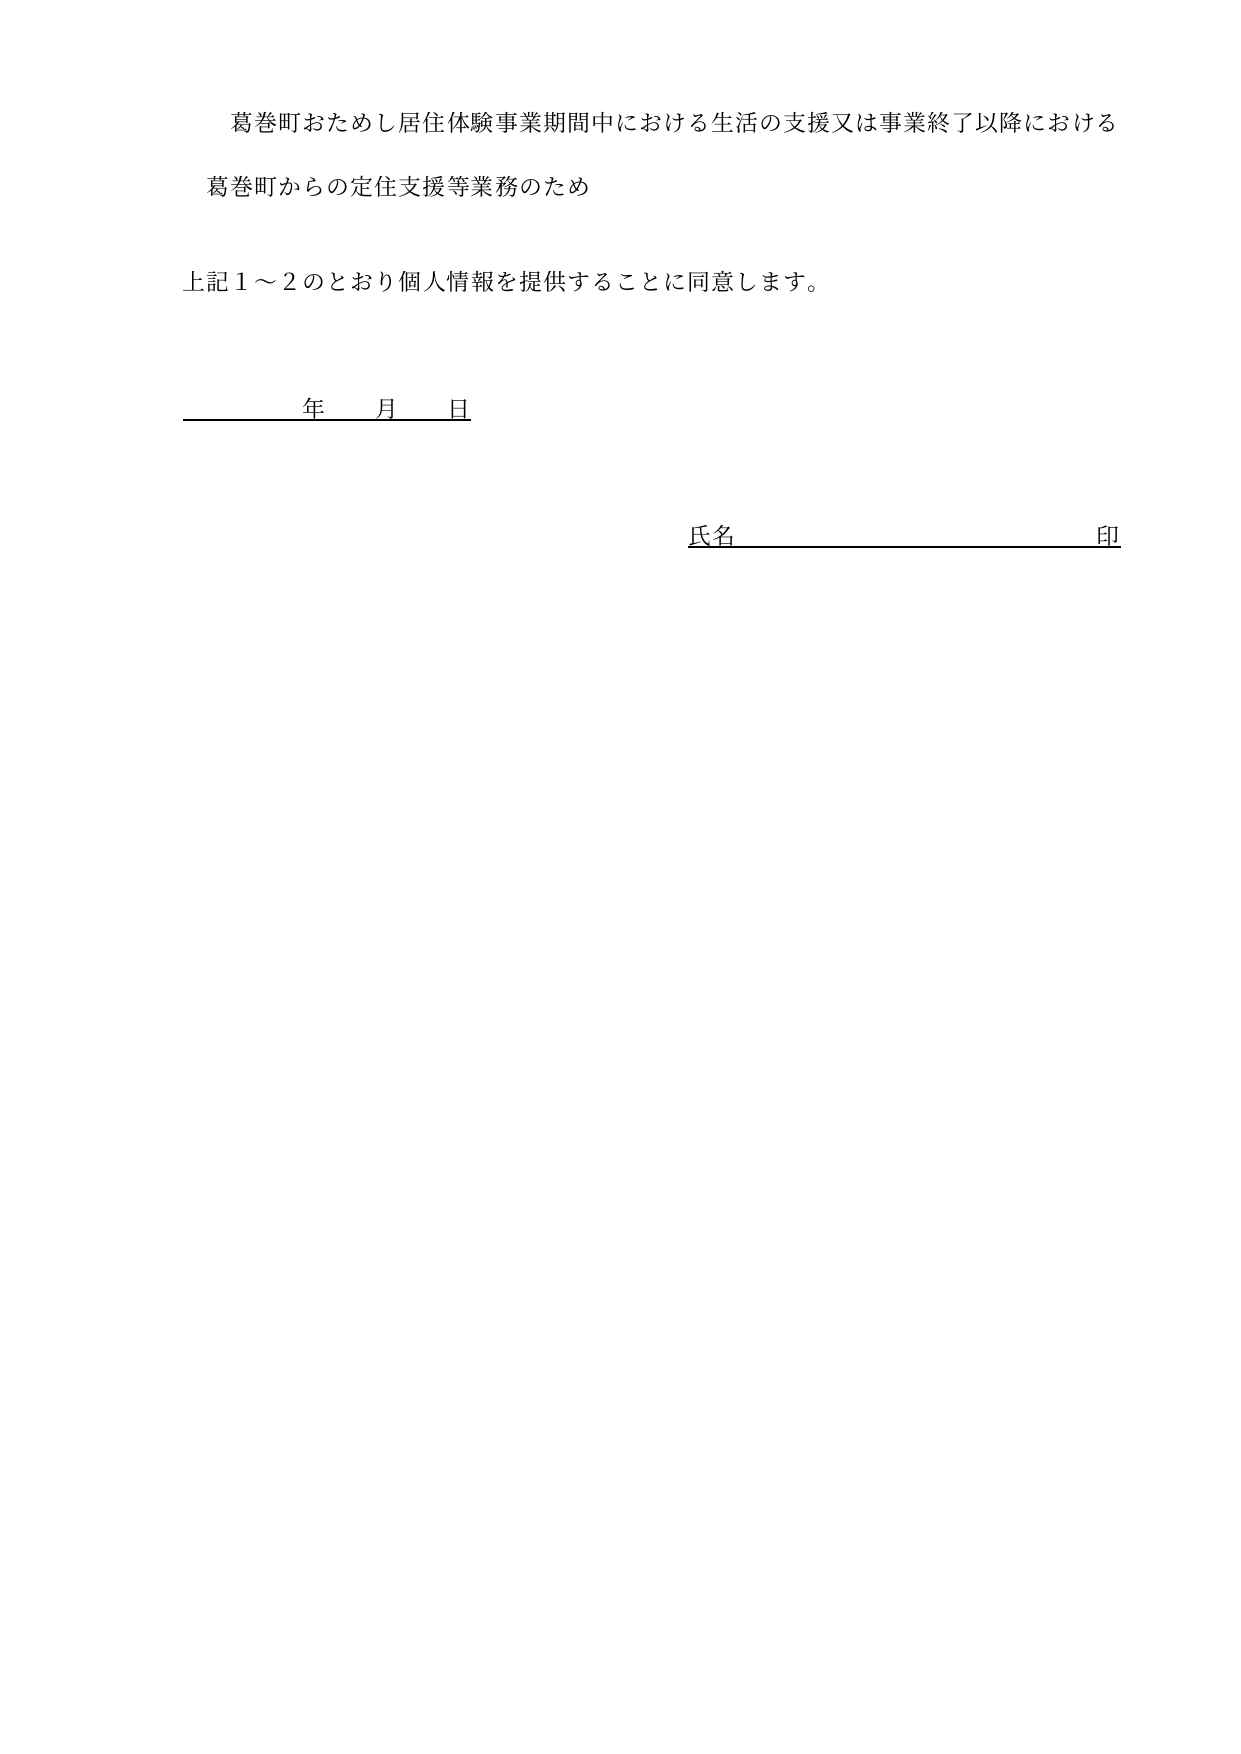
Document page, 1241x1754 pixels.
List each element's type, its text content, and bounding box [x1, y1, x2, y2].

text 葛巻町おためし居住体験事業期間中における生活の支援又は事業終了以降における葛巻町からの定住支援等業務のため [156, 90, 1121, 217]
text 氏名 印 [134, 503, 1121, 567]
text 上記１～２のとおり個人情報を提供することに同意します。 [134, 249, 1121, 312]
text 年 月 日 [134, 376, 1121, 439]
